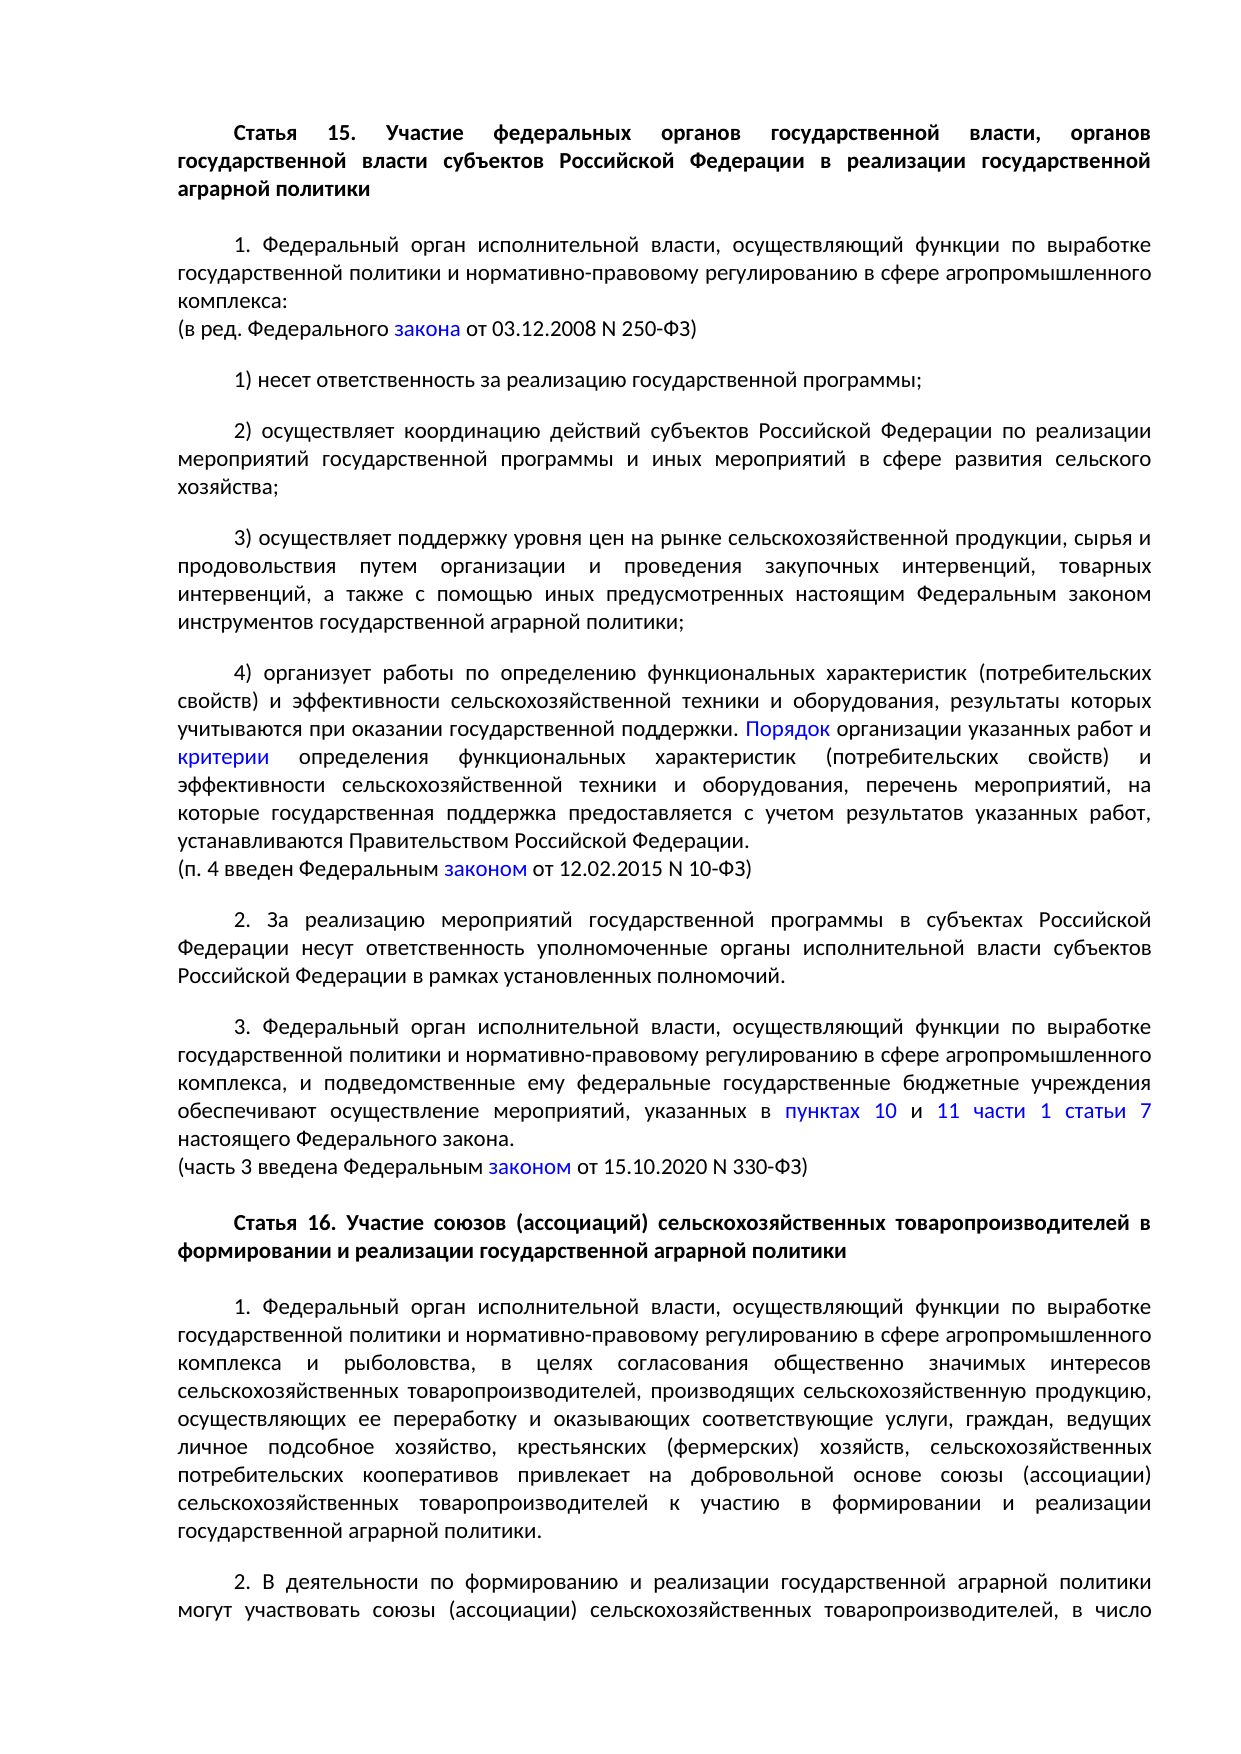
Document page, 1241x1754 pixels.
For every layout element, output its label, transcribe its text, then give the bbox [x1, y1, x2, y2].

text 3. Федеральный орган исполнительной власти, осуществляющий функции по выработке государственной политики и нормативно-правовому регулированию в сфере агропромышленного комплекса, и подведомственные ему федеральные государственные бюджетные учреждения обеспечивают осуществление мероприятий, указанных в пунктах 10 и 11 части 1 статьи 7 настоящего Федерального закона. [177, 1012, 1152, 1152]
title Статья 15. Участие федеральных органов государственной власти, органов государственной власти субъектов Российской Федерации в реализации государственной аграрной политики [177, 118, 1152, 202]
text 4) организует работы по определению функциональных характеристик (потребительских свойств) и эффективности сельскохозяйственной техники и оборудования, результаты которых учитываются при оказании государственной поддержки. Порядок организации указанных работ и критерии определения функциональных характеристик (потребительских свойств) и эффективности сельскохозяйственной техники и оборудования, перечень мероприятий, на которые государственная поддержка предоставляется с учетом результатов указанных работ, устанавливаются Правительством Российской Федерации. [177, 658, 1152, 854]
text 1. Федеральный орган исполнительной власти, осуществляющий функции по выработке государственной политики и нормативно-правовому регулированию в сфере агропромышленного комплекса и рыболовства, в целях согласования общественно значимых интересов сельскохозяйственных товаропроизводителей, производящих сельскохозяйственную продукцию, осуществляющих ее переработку и оказывающих соответствующие услуги, граждан, ведущих личное подсобное хозяйство, крестьянских (фермерских) хозяйств, сельскохозяйственных потребительских кооперативов привлекает на добровольной основе союзы (ассоциации) сельскохозяйственных товаропроизводителей к участию в формировании и реализации государственной аграрной политики. [177, 1292, 1152, 1544]
text 1) несет ответственность за реализацию государственной программы; [177, 365, 1152, 393]
text 2) осуществляет координацию действий субъектов Российской Федерации по реализации мероприятий государственной программы и иных мероприятий в сфере развития сельского хозяйства; [177, 416, 1152, 500]
text (п. 4 введен Федеральным законом от 12.02.2015 N 10-ФЗ) [177, 854, 1152, 882]
text 3) осуществляет поддержку уровня цен на рынке сельскохозяйственной продукции, сырья и продовольствия путем организации и проведения закупочных интервенций, товарных интервенций, а также с помощью иных предусмотренных настоящим Федеральным законом инструментов государственной аграрной политики; [177, 523, 1152, 635]
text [177, 1567, 1152, 1623]
title Статья 16. Участие союзов (ассоциаций) сельскохозяйственных товаропроизводителей в формировании и реализации государственной аграрной политики [177, 1208, 1152, 1264]
text (в ред. Федерального закона от 03.12.2008 N 250-ФЗ) [177, 314, 1152, 342]
text 1. Федеральный орган исполнительной власти, осуществляющий функции по выработке государственной политики и нормативно-правовому регулированию в сфере агропромышленного комплекса: [177, 230, 1152, 314]
text 2. За реализацию мероприятий государственной программы в субъектах Российской Федерации несут ответственность уполномоченные органы исполнительной власти субъектов Российской Федерации в рамках установленных полномочий. [177, 905, 1152, 989]
text (часть 3 введена Федеральным законом от 15.10.2020 N 330-ФЗ) [177, 1152, 1152, 1180]
